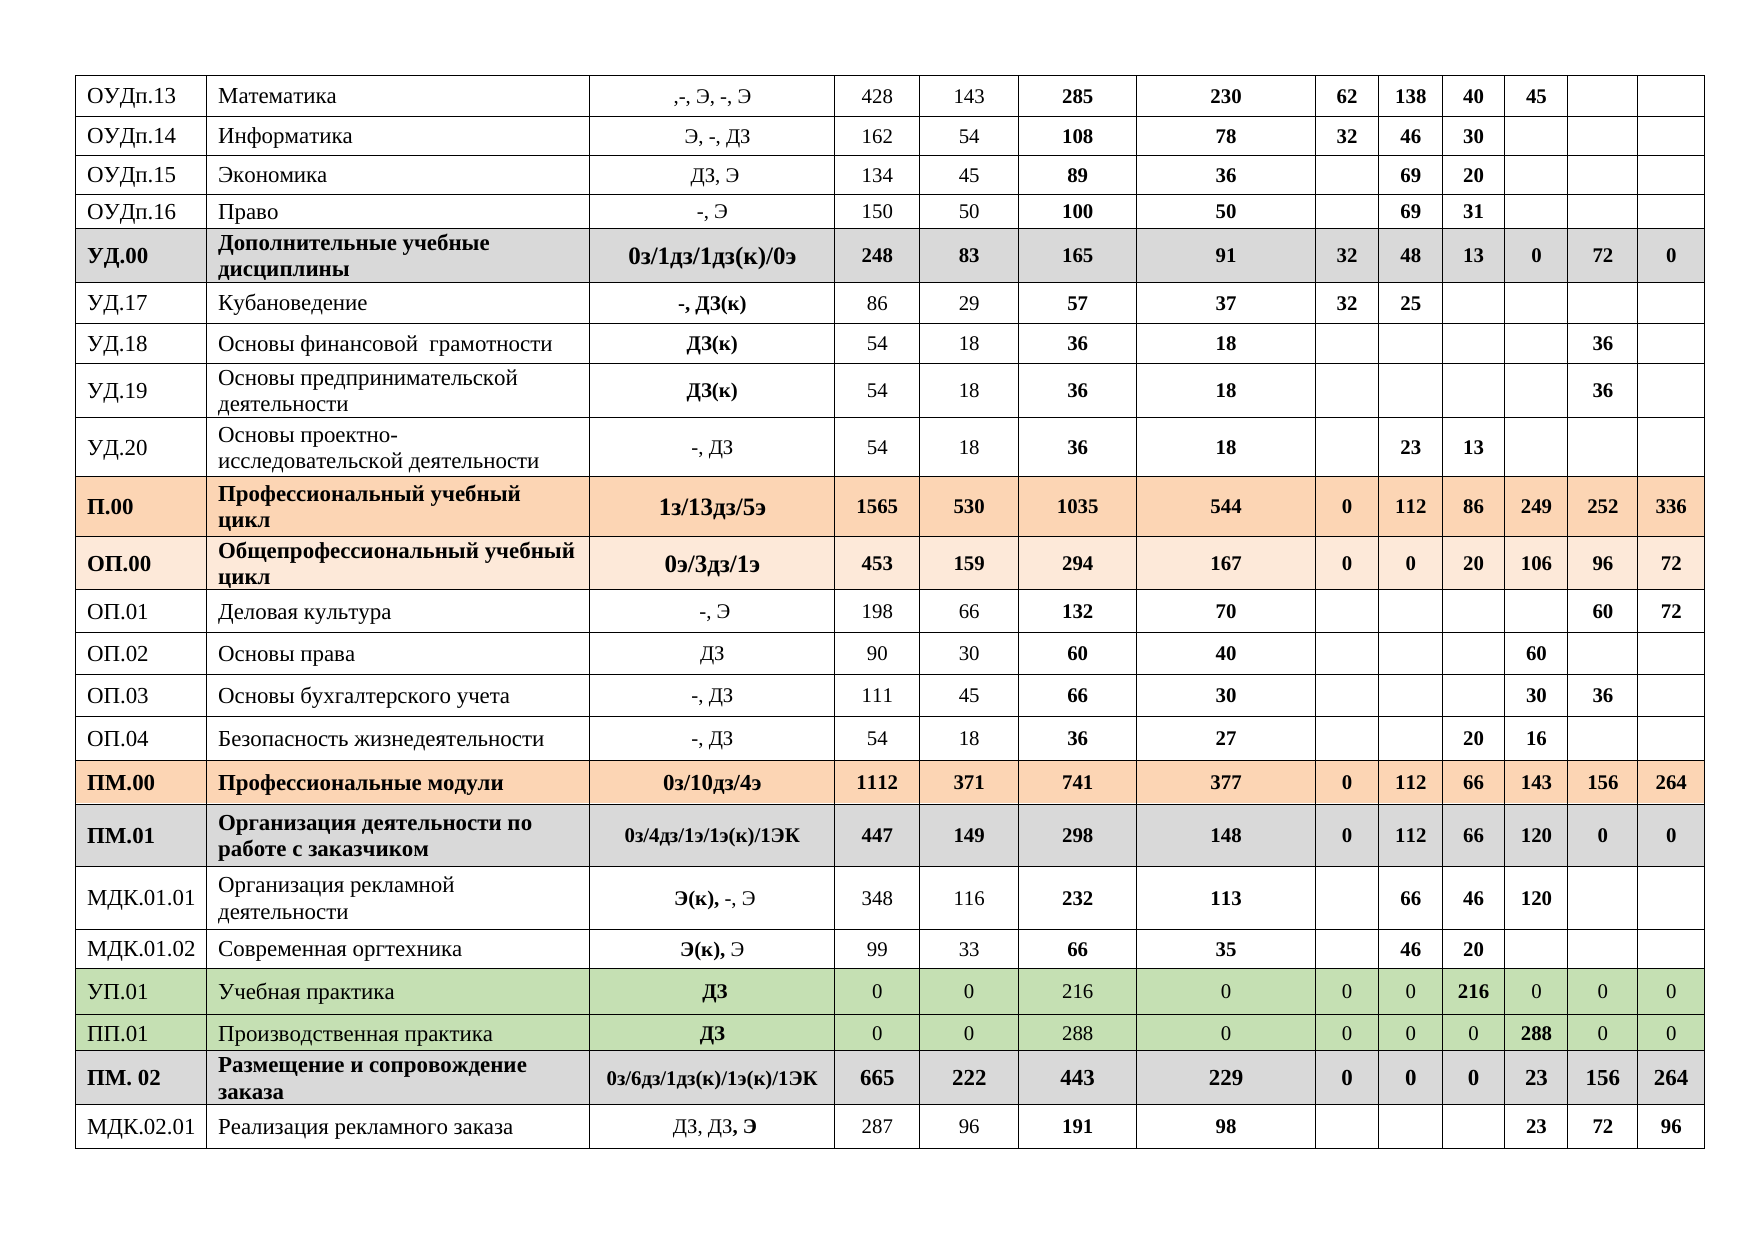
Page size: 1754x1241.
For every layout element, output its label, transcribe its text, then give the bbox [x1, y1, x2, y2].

table_cell 20 [1443, 717, 1504, 760]
table_cell 1565 [835, 477, 919, 536]
table_cell УД.00 [76, 229, 206, 282]
table_cell [1316, 930, 1378, 967]
table_cell 30 [1137, 675, 1315, 716]
table_cell 32 [1316, 283, 1378, 322]
table_cell [1505, 364, 1567, 417]
table_cell ,-, Э, -, Э [590, 76, 834, 116]
table_cell Учебная практика [207, 969, 589, 1014]
table_cell 46 [1379, 117, 1442, 155]
table_cell 72 [1638, 537, 1704, 589]
table_cell 23 [1505, 1105, 1567, 1148]
table_cell 54 [835, 364, 919, 417]
table_cell 285 [1019, 76, 1136, 116]
table_cell 78 [1137, 117, 1315, 155]
table_cell УД.20 [76, 418, 206, 476]
table_cell [1568, 418, 1637, 476]
table_cell Математика [207, 76, 589, 116]
table_cell 86 [1443, 477, 1504, 536]
table_cell 0 [835, 1015, 919, 1050]
table_cell 29 [920, 283, 1018, 322]
table_cell 98 [1137, 1105, 1315, 1148]
table_cell ОП.00 [76, 537, 206, 589]
table_cell 264 [1638, 1051, 1704, 1104]
table_cell 741 [1019, 761, 1136, 803]
table_cell [1316, 156, 1378, 194]
table_cell 198 [835, 590, 919, 632]
table_cell [1443, 590, 1504, 632]
table_cell 150 [835, 195, 919, 228]
table_cell 72 [1568, 1105, 1637, 1148]
table_cell [1316, 195, 1378, 228]
table_cell ДЗ, Э [590, 156, 834, 194]
table_cell 0 [1316, 537, 1378, 589]
table_cell -, Э [590, 195, 834, 228]
table_cell 156 [1568, 1051, 1637, 1104]
table_cell 336 [1638, 477, 1704, 536]
table_cell 36 [1137, 156, 1315, 194]
table_cell 0 [1379, 969, 1442, 1014]
table_cell 57 [1019, 283, 1136, 322]
table_cell 143 [920, 76, 1018, 116]
table_cell 46 [1443, 867, 1504, 928]
table_cell 66 [1019, 675, 1136, 716]
table_cell Организация рекламной деятельности [207, 867, 589, 928]
table_cell 0 [1505, 969, 1567, 1014]
table_cell 25 [1379, 283, 1442, 322]
table_cell [1379, 633, 1442, 674]
table_cell 27 [1137, 717, 1315, 760]
table_cell 18 [920, 717, 1018, 760]
table_cell 132 [1019, 590, 1136, 632]
table_cell 252 [1568, 477, 1637, 536]
table_cell 665 [835, 1051, 919, 1104]
table_cell 72 [1568, 229, 1637, 282]
table_cell [1638, 675, 1704, 716]
table_cell 96 [1568, 537, 1637, 589]
table_cell -, Э [590, 590, 834, 632]
table_cell 69 [1379, 195, 1442, 228]
table_cell 36 [1019, 717, 1136, 760]
table_cell 148 [1137, 805, 1315, 866]
table_cell 428 [835, 76, 919, 116]
table_cell 36 [1568, 364, 1637, 417]
table_cell ОУДп.14 [76, 117, 206, 155]
table_cell 149 [920, 805, 1018, 866]
table_cell ПМ. 02 [76, 1051, 206, 1104]
table_cell МДК.01.01 [76, 867, 206, 928]
table_cell 0 [920, 969, 1018, 1014]
table_cell 30 [1443, 117, 1504, 155]
table_cell 36 [1019, 418, 1136, 476]
table_cell 348 [835, 867, 919, 928]
table_cell 18 [920, 418, 1018, 476]
table_cell 447 [835, 805, 919, 866]
table_cell ДЗ, ДЗ, Э [590, 1105, 834, 1148]
table_cell ДЗ [590, 633, 834, 674]
table_cell 162 [835, 117, 919, 155]
table_cell 83 [920, 229, 1018, 282]
table_cell 443 [1019, 1051, 1136, 1104]
table_cell [1505, 195, 1567, 228]
table_cell Профессиональные модули [207, 761, 589, 803]
table_cell [1568, 156, 1637, 194]
table_cell [1316, 633, 1378, 674]
table_cell [1316, 675, 1378, 716]
table_cell ОП.03 [76, 675, 206, 716]
table_cell [1316, 418, 1378, 476]
table_cell 100 [1019, 195, 1136, 228]
table_cell 35 [1137, 930, 1315, 967]
table_cell 288 [1505, 1015, 1567, 1050]
table_cell [1638, 364, 1704, 417]
table_cell Основы проектно-исследовательской деятельности [207, 418, 589, 476]
table_cell Безопасность жизнедеятельности [207, 717, 589, 760]
table_cell 0з/6дз/1дз(к)/1э(к)/1ЭК [590, 1051, 834, 1104]
table_cell 229 [1137, 1051, 1315, 1104]
table_cell ОП.02 [76, 633, 206, 674]
table_cell [1316, 590, 1378, 632]
table_cell 36 [1568, 324, 1637, 363]
table_cell [1638, 195, 1704, 228]
table_cell 62 [1316, 76, 1378, 116]
table_cell 66 [1443, 805, 1504, 866]
table_cell [1505, 117, 1567, 155]
table_cell 45 [920, 156, 1018, 194]
table_cell 0 [835, 969, 919, 1014]
table_cell 66 [1379, 867, 1442, 928]
table_cell УД.17 [76, 283, 206, 322]
table_cell ПМ.00 [76, 761, 206, 803]
table_cell 165 [1019, 229, 1136, 282]
table_cell 116 [920, 867, 1018, 928]
table_cell 287 [835, 1105, 919, 1148]
table_cell 248 [835, 229, 919, 282]
table_cell Э(к), Э [590, 930, 834, 967]
table_cell 91 [1137, 229, 1315, 282]
table_cell Деловая культура [207, 590, 589, 632]
table_cell 18 [1137, 364, 1315, 417]
table_cell П.00 [76, 477, 206, 536]
table_cell 0 [1568, 969, 1637, 1014]
table_cell [1638, 117, 1704, 155]
table_cell 108 [1019, 117, 1136, 155]
table_cell 222 [920, 1051, 1018, 1104]
table_cell 298 [1019, 805, 1136, 866]
table_cell 54 [835, 324, 919, 363]
table_cell [1443, 283, 1504, 322]
table_cell 13 [1443, 229, 1504, 282]
table_cell 264 [1638, 761, 1704, 803]
table_cell 0 [1316, 969, 1378, 1014]
table_cell 66 [1019, 930, 1136, 967]
table_cell Право [207, 195, 589, 228]
table_cell 111 [835, 675, 919, 716]
table_cell 1з/13дз/5э [590, 477, 834, 536]
table_cell 138 [1379, 76, 1442, 116]
table_cell 112 [1379, 477, 1442, 536]
table_cell 216 [1443, 969, 1504, 1014]
table_cell 377 [1137, 761, 1315, 803]
table_cell Профессиональный учебный цикл [207, 477, 589, 536]
table_cell 156 [1568, 761, 1637, 803]
table_cell 40 [1443, 76, 1504, 116]
table_cell 96 [920, 1105, 1018, 1148]
table_cell 0з/4дз/1э/1э(к)/1ЭК [590, 805, 834, 866]
table_cell 66 [1443, 761, 1504, 803]
table_cell 30 [920, 633, 1018, 674]
table_cell [1505, 930, 1567, 967]
table_cell [1638, 283, 1704, 322]
table_cell 54 [920, 117, 1018, 155]
table_cell 0 [1137, 1015, 1315, 1050]
table_cell 112 [1379, 805, 1442, 866]
table_cell [1568, 195, 1637, 228]
table_cell 0 [1379, 1051, 1442, 1104]
table_cell Размещение и сопровождение заказа [207, 1051, 589, 1104]
table_cell 86 [835, 283, 919, 322]
table_cell Основы финансовой грамотности [207, 324, 589, 363]
table_cell Производственная практика [207, 1015, 589, 1050]
table_cell ОУДп.15 [76, 156, 206, 194]
table_cell [1638, 324, 1704, 363]
table_cell 0 [1316, 1051, 1378, 1104]
table_cell [1638, 633, 1704, 674]
table_cell 60 [1505, 633, 1567, 674]
table_cell 0з/1дз/1дз(к)/0э [590, 229, 834, 282]
table_cell ДЗ(к) [590, 324, 834, 363]
table_cell 453 [835, 537, 919, 589]
table_cell Реализация рекламного заказа [207, 1105, 589, 1148]
table_cell [1379, 675, 1442, 716]
table_cell [1638, 930, 1704, 967]
table_cell 0э/3дз/1э [590, 537, 834, 589]
table_cell 70 [1137, 590, 1315, 632]
table_cell Кубановедение [207, 283, 589, 322]
table_cell 45 [920, 675, 1018, 716]
table_cell Основы предпринимательской деятельности [207, 364, 589, 417]
table_cell 90 [835, 633, 919, 674]
table_cell [1638, 418, 1704, 476]
table_cell 0 [1568, 1015, 1637, 1050]
table_cell Основы бухгалтерского учета [207, 675, 589, 716]
table_cell 33 [920, 930, 1018, 967]
table_cell 48 [1379, 229, 1442, 282]
table_cell 60 [1019, 633, 1136, 674]
table_cell 0 [1379, 1015, 1442, 1050]
table_cell [1638, 156, 1704, 194]
table_cell 13 [1443, 418, 1504, 476]
table_cell ОП.04 [76, 717, 206, 760]
table_cell 143 [1505, 761, 1567, 803]
table_cell [1505, 418, 1567, 476]
table_cell 36 [1019, 364, 1136, 417]
table_cell МДК.01.02 [76, 930, 206, 967]
table_cell [1443, 324, 1504, 363]
table_cell 0з/10дз/4э [590, 761, 834, 803]
table_cell -, ДЗ(к) [590, 283, 834, 322]
table_cell 45 [1505, 76, 1567, 116]
table_cell 249 [1505, 477, 1567, 536]
table_cell 36 [1019, 324, 1136, 363]
table_cell 0 [1443, 1015, 1504, 1050]
table_cell [1568, 867, 1637, 928]
table_cell 232 [1019, 867, 1136, 928]
table_cell [1443, 633, 1504, 674]
table_cell 0 [1638, 1015, 1704, 1050]
table_cell -, ДЗ [590, 717, 834, 760]
table_cell 54 [835, 418, 919, 476]
table_cell [1316, 1105, 1378, 1148]
table_cell 23 [1379, 418, 1442, 476]
table_cell [1568, 930, 1637, 967]
table_cell Современная оргтехника [207, 930, 589, 967]
table_cell 106 [1505, 537, 1567, 589]
table_cell 40 [1137, 633, 1315, 674]
table_cell [1316, 867, 1378, 928]
table_cell 159 [920, 537, 1018, 589]
table_cell [1316, 717, 1378, 760]
table_cell 50 [1137, 195, 1315, 228]
table_cell 0 [1638, 805, 1704, 866]
table_cell 16 [1505, 717, 1567, 760]
table_cell [1638, 717, 1704, 760]
table_cell ПП.01 [76, 1015, 206, 1050]
table_cell [1638, 76, 1704, 116]
table_cell 0 [1443, 1051, 1504, 1104]
table_cell УД.18 [76, 324, 206, 363]
table_cell [1505, 590, 1567, 632]
table_cell 0 [1379, 537, 1442, 589]
table_cell 66 [920, 590, 1018, 632]
table_cell 46 [1379, 930, 1442, 967]
table_cell 20 [1443, 930, 1504, 967]
table_cell 72 [1638, 590, 1704, 632]
table_cell 18 [920, 324, 1018, 363]
table_cell 0 [1568, 805, 1637, 866]
table_cell 32 [1316, 229, 1378, 282]
table_cell 0 [1316, 805, 1378, 866]
table_cell [1568, 283, 1637, 322]
table_cell 230 [1137, 76, 1315, 116]
table_cell УП.01 [76, 969, 206, 1014]
table_cell Общепрофессиональный учебный цикл [207, 537, 589, 589]
table_cell Э(к), -, Э [590, 867, 834, 928]
table_cell 18 [1137, 418, 1315, 476]
table_cell 31 [1443, 195, 1504, 228]
table_cell 20 [1443, 537, 1504, 589]
table_cell Основы права [207, 633, 589, 674]
table_cell [1443, 675, 1504, 716]
table_cell 113 [1137, 867, 1315, 928]
table_cell 0 [1137, 969, 1315, 1014]
table_cell ПМ.01 [76, 805, 206, 866]
table_cell 530 [920, 477, 1018, 536]
table_cell 30 [1505, 675, 1567, 716]
table_cell [1505, 156, 1567, 194]
table_cell [1316, 364, 1378, 417]
table_cell 371 [920, 761, 1018, 803]
table_cell 23 [1505, 1051, 1567, 1104]
table_cell [1505, 283, 1567, 322]
table_cell [1568, 117, 1637, 155]
table_cell УД.19 [76, 364, 206, 417]
table_cell 18 [1137, 324, 1315, 363]
table_cell 120 [1505, 805, 1567, 866]
table_cell ДЗ(к) [590, 364, 834, 417]
table_cell Организация деятельности по работе с заказчиком [207, 805, 589, 866]
table_cell 36 [1568, 675, 1637, 716]
table_cell ОУДп.13 [76, 76, 206, 116]
table_cell 99 [835, 930, 919, 967]
table_cell 54 [835, 717, 919, 760]
table_cell 544 [1137, 477, 1315, 536]
table_cell -, ДЗ [590, 675, 834, 716]
table_cell МДК.02.01 [76, 1105, 206, 1148]
table_cell [1379, 324, 1442, 363]
table_cell 60 [1568, 590, 1637, 632]
table_cell 0 [1316, 1015, 1378, 1050]
table_cell 191 [1019, 1105, 1136, 1148]
table_cell 89 [1019, 156, 1136, 194]
table_cell ДЗ [590, 1015, 834, 1050]
table_cell ДЗ [590, 969, 834, 1014]
table_cell Дополнительные учебные дисциплины [207, 229, 589, 282]
table_cell 69 [1379, 156, 1442, 194]
table_cell 50 [920, 195, 1018, 228]
table_cell [1443, 1105, 1504, 1148]
table_cell 1035 [1019, 477, 1136, 536]
table_cell 32 [1316, 117, 1378, 155]
table_cell 120 [1505, 867, 1567, 928]
table_cell [1316, 324, 1378, 363]
table_cell [1379, 717, 1442, 760]
table_cell 0 [1638, 229, 1704, 282]
table_cell 134 [835, 156, 919, 194]
table_cell 20 [1443, 156, 1504, 194]
table_cell 1112 [835, 761, 919, 803]
table_cell 216 [1019, 969, 1136, 1014]
table_cell Э, -, ДЗ [590, 117, 834, 155]
table_cell [1568, 76, 1637, 116]
table_cell [1443, 364, 1504, 417]
table_cell 0 [1505, 229, 1567, 282]
table_cell [1379, 590, 1442, 632]
table_cell ОУДп.16 [76, 195, 206, 228]
table_cell 18 [920, 364, 1018, 417]
table_cell 0 [920, 1015, 1018, 1050]
table_cell [1379, 1105, 1442, 1148]
table_cell 0 [1316, 477, 1378, 536]
table_cell 0 [1316, 761, 1378, 803]
table_cell [1638, 867, 1704, 928]
table_cell [1568, 717, 1637, 760]
table_cell [1568, 633, 1637, 674]
table_cell 288 [1019, 1015, 1136, 1050]
table_cell Информатика [207, 117, 589, 155]
table_cell 0 [1638, 969, 1704, 1014]
table_cell -, ДЗ [590, 418, 834, 476]
table_cell ОП.01 [76, 590, 206, 632]
table_cell 96 [1638, 1105, 1704, 1148]
table_cell Экономика [207, 156, 589, 194]
table_cell [1505, 324, 1567, 363]
table_cell 294 [1019, 537, 1136, 589]
table_cell 37 [1137, 283, 1315, 322]
table_cell 167 [1137, 537, 1315, 589]
table_cell [1379, 364, 1442, 417]
table_cell 112 [1379, 761, 1442, 803]
